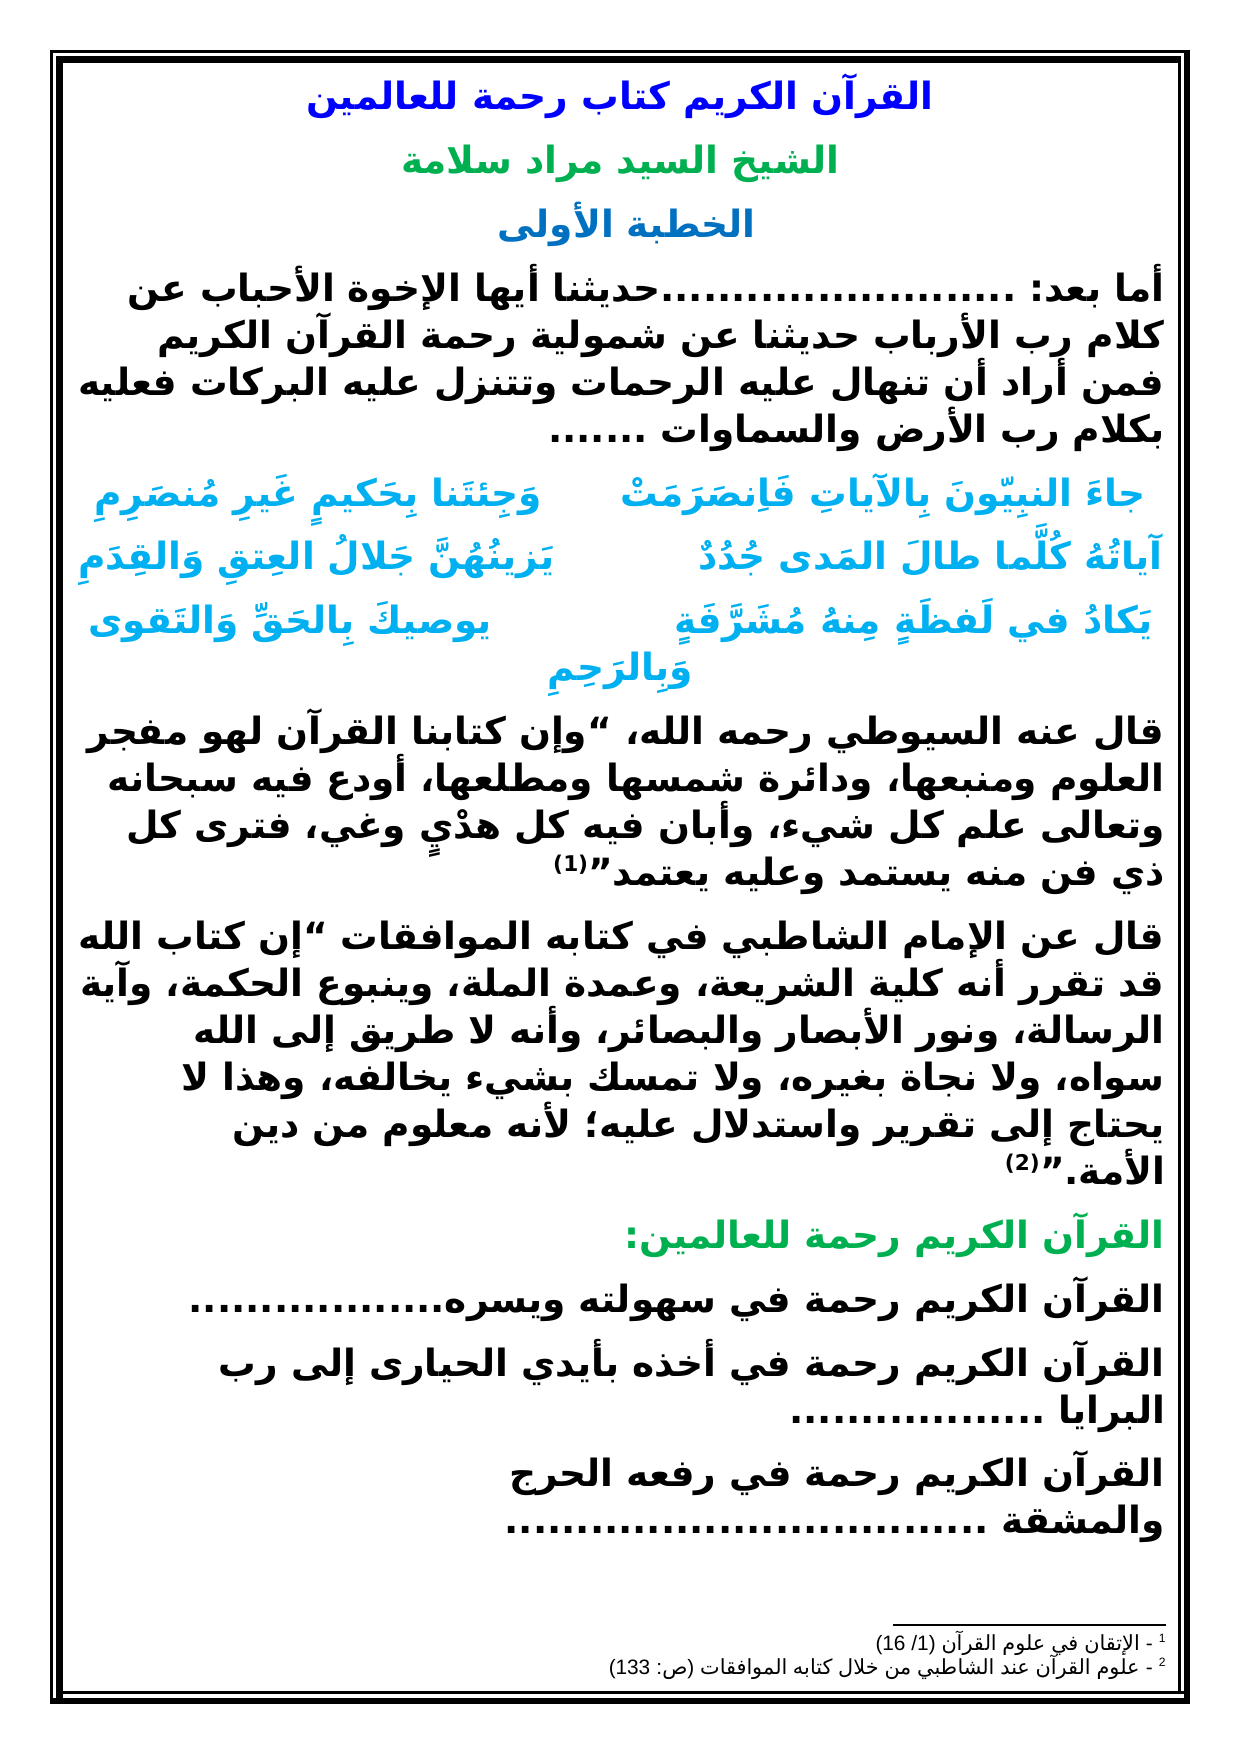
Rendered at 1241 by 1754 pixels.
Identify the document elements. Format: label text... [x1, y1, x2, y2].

text القرآن الكريم رحمة في رفعه الحرج والمشقة .................................. [75, 1452, 1165, 1543]
text يَكادُ في لَفظَةٍ مِنهُ مُشَرَّفَةٍ يوصيكَ بِالحَقِّ وَالتَقوى وَبِالرَحِمِ [75, 599, 1165, 689]
text القرآن الكريم رحمة في أخذه بأيدي الحيارى إلى رب البرايا .................. [75, 1341, 1165, 1432]
text آياتُهُ كُلَّما طالَ المَدى جُدُدٌ يَزينُهُنَّ جَلالُ العِتقِ وَالقِدَمِ [75, 535, 1165, 579]
text جاءَ النبِيّونَ بِالآياتِ فَاِنصَرَمَتْ وَجِئتَنا بِحَكيمٍ غَيرِ مُنصَرِمِ [75, 471, 1165, 515]
text القرآن الكريم رحمة في سهولته ويسره.................. [75, 1277, 1165, 1321]
text القرآن الكريم رحمة للعالمين: [75, 1214, 1165, 1257]
text الخطبة الأولى [75, 202, 1165, 246]
text الشيخ السيد مراد سلامة [75, 139, 1165, 182]
text قال عنه السيوطي رحمه الله، “وإن كتابنا القرآن لهو مفجر العلوم ومنبعها، ودائرة شمسها ومطلعها، أودع فيه سبحانه وتعالى علم كل شيء، وأبان فيه كل هدْيٍ وغي، فترى كل ذي فن منه يستمد وعليه يعتمد”() [75, 709, 1165, 894]
text قال عن الإمام الشاطبي في كتابه الموافقات “إن كتاب الله قد تقرر أنه كلية الشريعة، وعمدة الملة، وينبوع الحكمة، وآية الرسالة، ونور الأبصار والبصائر، وأنه لا طريق إلى الله سواه، ولا نجاة بغيره، ولا تمسك بشيء يخالفه، وهذا لا يحتاج إلى تقرير واستدلال عليه؛ لأنه معلوم من دين الأمة.”() [75, 914, 1165, 1194]
text أما بعد: .........................حديثنا أيها الإخوة الأحباب عن كلام رب الأرباب حديثنا عن شمولية رحمة القرآن الكريم فمن أراد أن تنهال عليه الرحمات وتتنزل عليه البركات فعليه بكلام رب الأرض والسماوات ....... [75, 266, 1165, 451]
text القرآن الكريم كتاب رحمة للعالمين [75, 75, 1165, 119]
